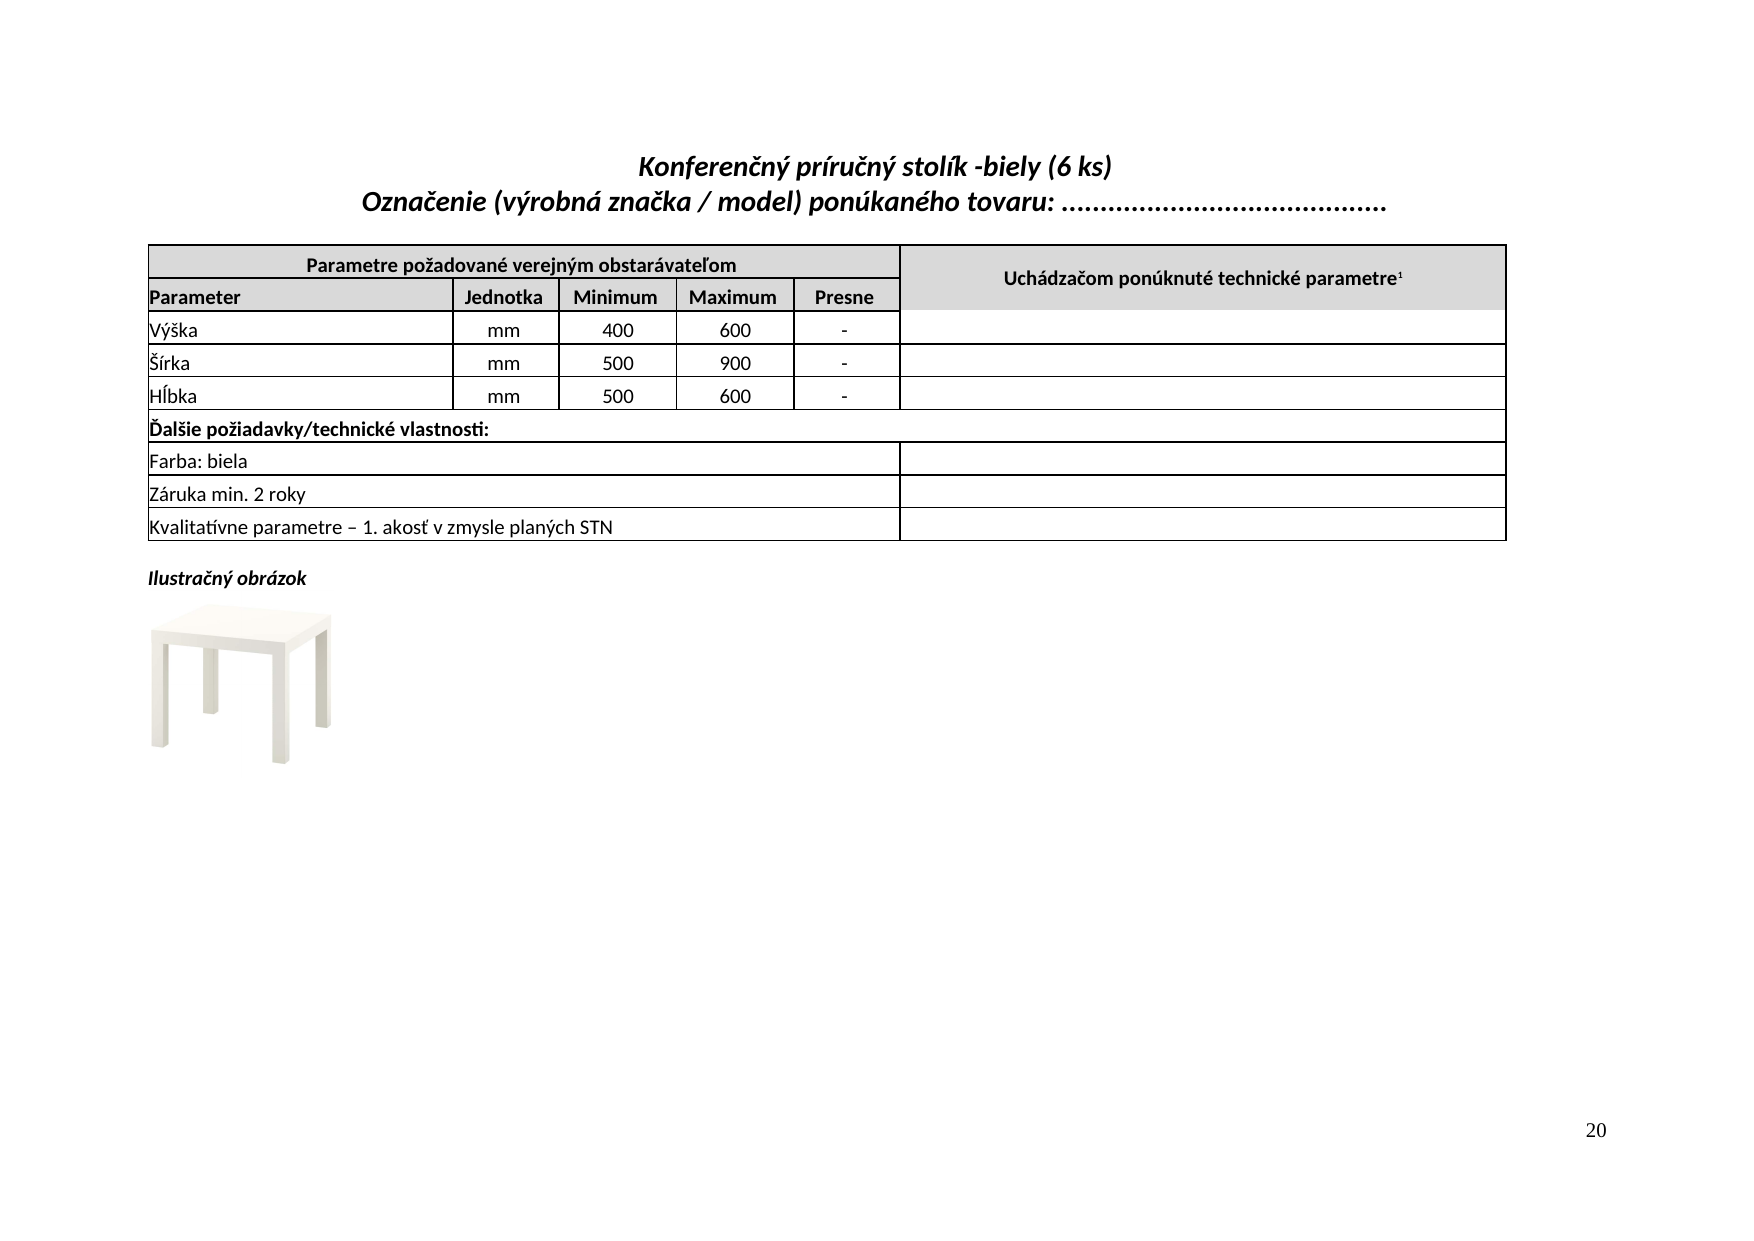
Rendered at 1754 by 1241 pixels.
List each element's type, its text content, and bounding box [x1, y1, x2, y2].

table_cell Parameter [149, 279, 452, 310]
table_cell Jednotka [454, 279, 558, 310]
table_cell [901, 345, 1505, 376]
table_cell [901, 443, 1505, 474]
table_header Parametre požadované verejným obstarávateľom [149, 246, 899, 277]
table_cell [901, 476, 1505, 507]
table_cell 500 [560, 377, 676, 408]
table_cell Farba: biela [149, 443, 899, 474]
table_cell 400 [560, 312, 676, 343]
table_cell Šírka [149, 345, 452, 376]
table_cell 600 [677, 312, 793, 343]
table_cell mm [454, 377, 558, 408]
text Ilustračný obrázok [148, 565, 1606, 591]
table_cell Ďalšie požiadavky/technické vlastnosti: [149, 410, 1505, 441]
table_header Uchádzačom ponúknuté technické parametre1 [901, 246, 1505, 310]
table_cell Hĺbka [149, 377, 452, 408]
table_cell 500 [560, 345, 676, 376]
table_cell - [795, 377, 899, 408]
table_cell Kvalitatívne parametre – 1. akosť v zmysle planých STN [149, 508, 899, 540]
table_cell 600 [677, 377, 793, 408]
text Konferenčný príručný stolík -biely (6 ks) [148, 148, 1606, 183]
table_cell [901, 377, 1505, 408]
text Označenie (výrobná značka / model) ponúkaného tovaru: .......................................... [148, 183, 1606, 219]
table_cell mm [454, 312, 558, 343]
table_cell - [795, 345, 899, 376]
picture [147, 590, 334, 778]
table_cell 900 [677, 345, 793, 376]
table_cell Presne [795, 279, 899, 310]
table_cell mm [454, 345, 558, 376]
table_cell Záruka min. 2 roky [149, 476, 899, 507]
table_cell [901, 508, 1505, 540]
table_cell [901, 310, 1505, 343]
table_cell Výška [149, 312, 452, 343]
table_cell - [795, 312, 899, 343]
table_cell Maximum [677, 279, 793, 310]
table_cell Minimum [560, 279, 676, 310]
